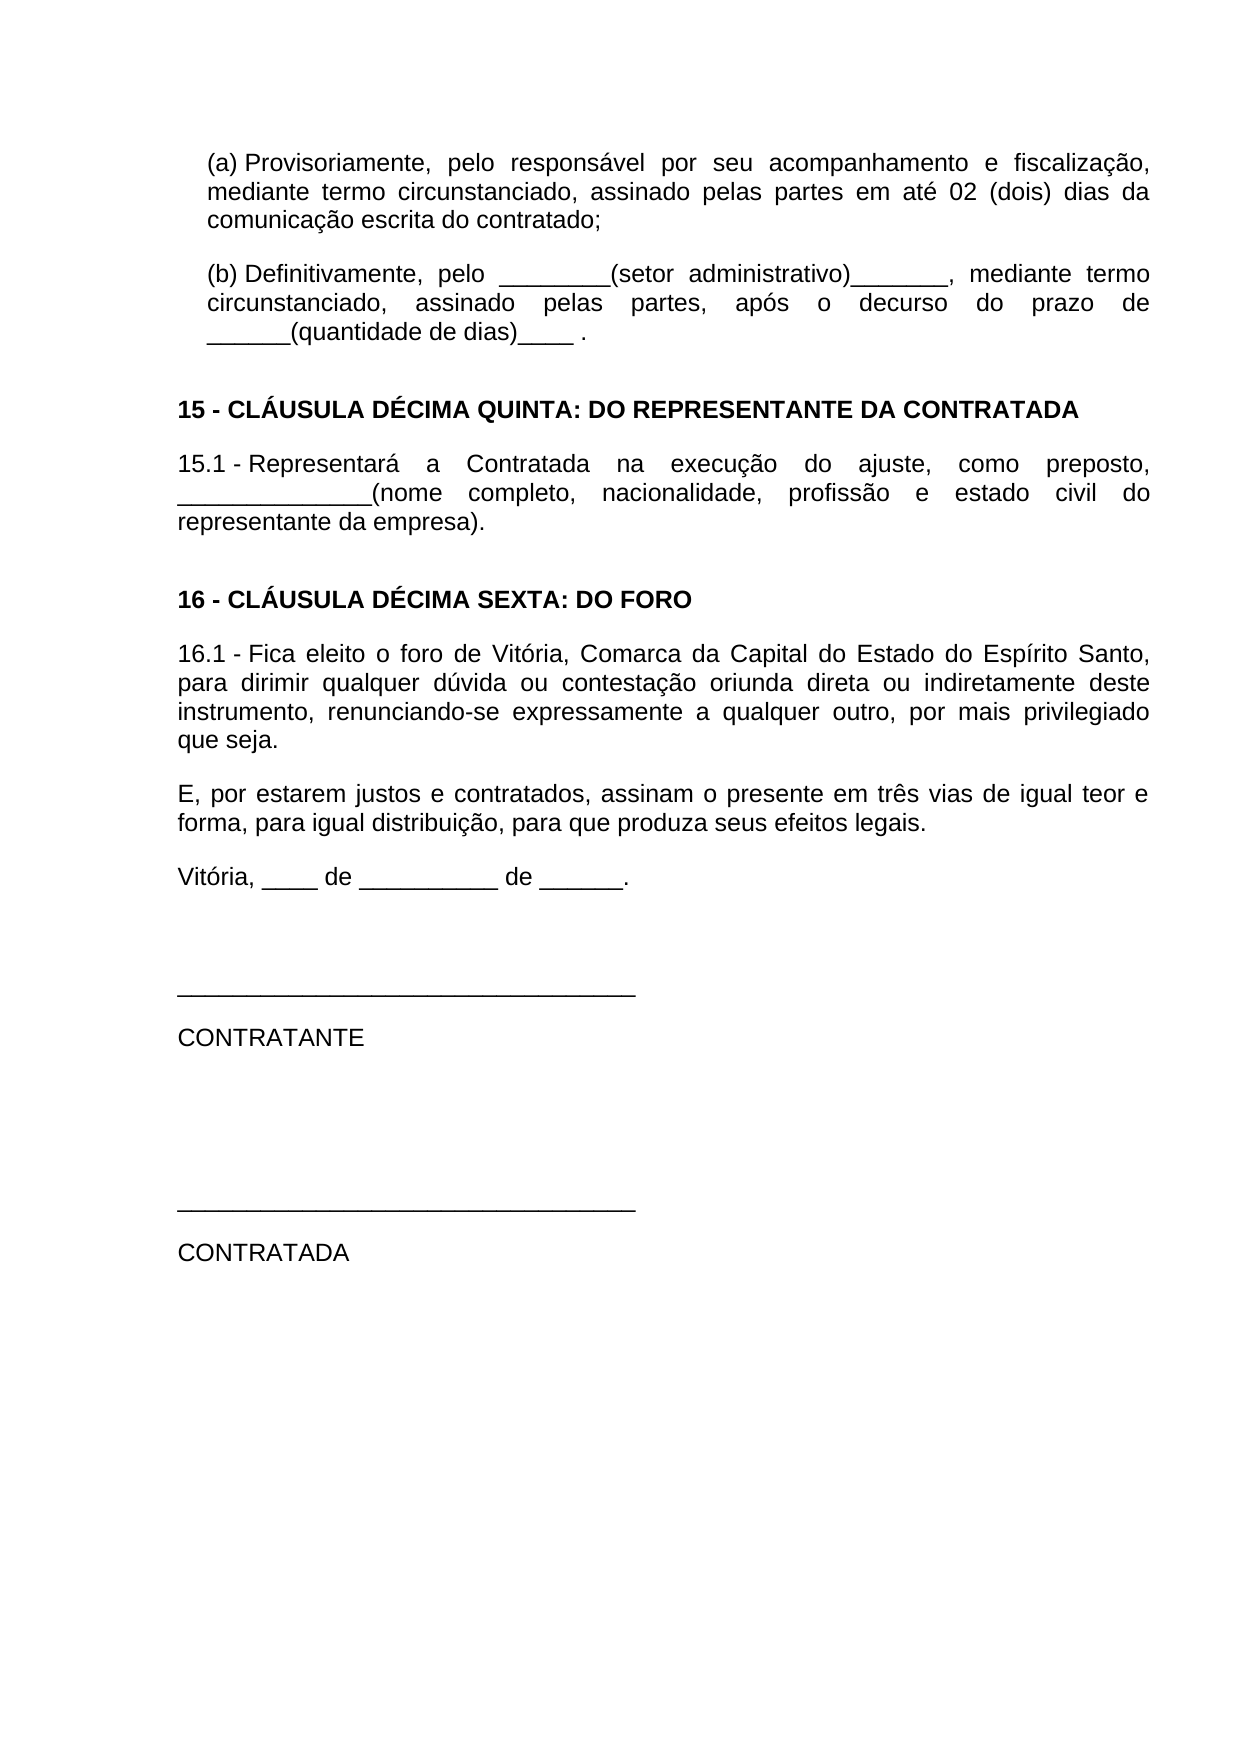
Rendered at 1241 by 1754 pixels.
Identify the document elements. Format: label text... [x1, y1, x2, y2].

text CONTRATADA [177, 1238, 1152, 1266]
text Fica eleito o foro de Vitória, Comarca da Capital do Estado do Espírito Santo, para dirimir qualquer dúvida ou contestação oriunda direta ou indiretamente deste instrumento, renunciando-se expressamente a qualquer outro, por mais privilegiado que seja. [177, 639, 1152, 754]
text _________________________________ [177, 969, 1152, 998]
text E, por estarem justos e contratados, assinam o presente em três vias de igual teor e forma, para igual distribuição, para que produza seus efeitos legais. [177, 779, 1152, 836]
text Vitória, ____ de __________ de ______. [177, 861, 1152, 890]
subtitle CLÁUSULA DÉCIMA QUINTA: DO REPRESENTANTE DA CONTRATADA [177, 395, 1152, 424]
text CONTRATANTE [177, 1023, 1152, 1051]
text Provisoriamente, pelo responsável por seu acompanhamento e fiscalização, mediante termo circunstanciado, assinado pelas partes em até 02 (dois) dias da comunicação escrita do contratado; [207, 148, 1152, 234]
text _________________________________ [177, 1184, 1152, 1213]
subtitle CLÁUSULA DÉCIMA SEXTA: DO FORO [177, 585, 1152, 614]
text Representará a Contratada na execução do ajuste, como preposto, ______________(nome completo, nacionalidade, profissão e estado civil do representante da empresa). [177, 449, 1152, 535]
text Definitivamente, pelo ________(setor administrativo)_______, mediante termo circunstanciado, assinado pelas partes, após o decurso do prazo de ______(quantidade de dias)____ . [207, 259, 1152, 345]
